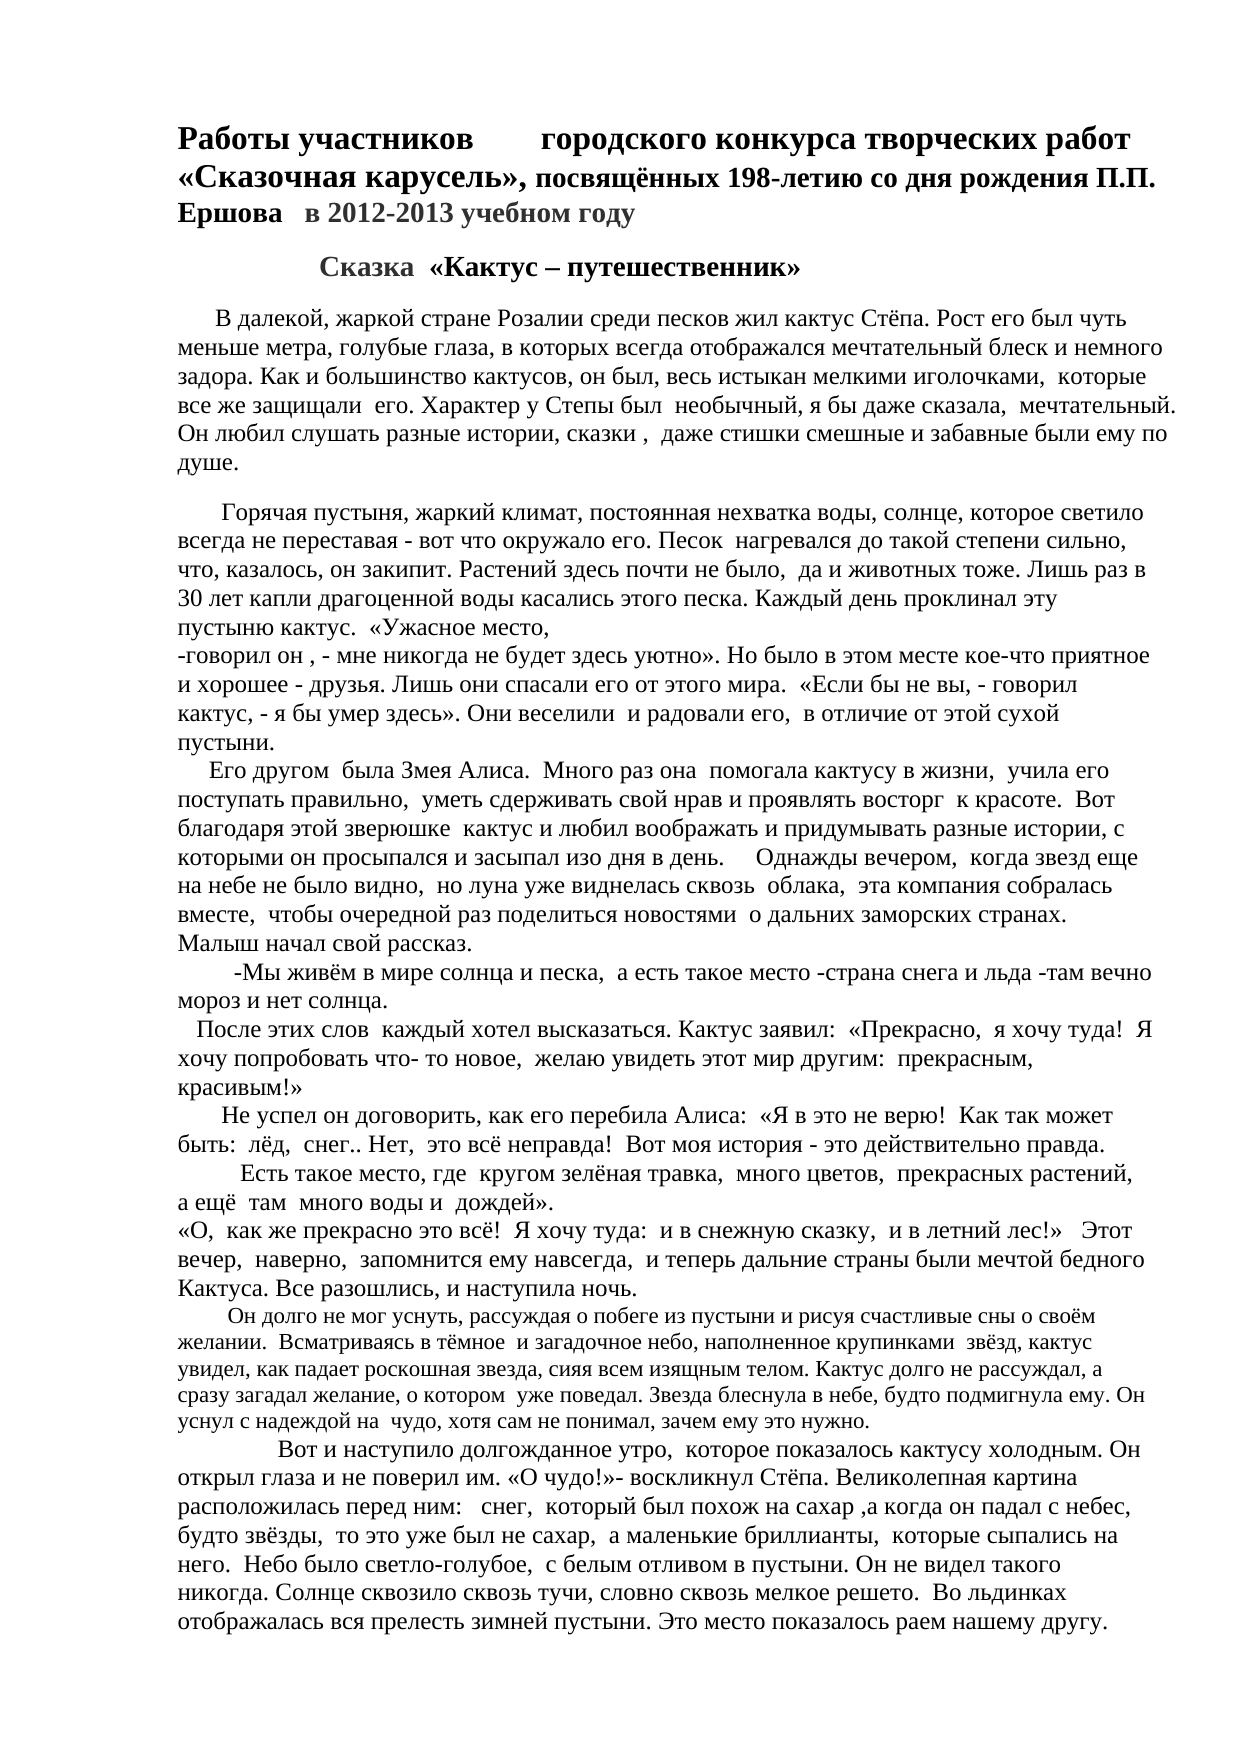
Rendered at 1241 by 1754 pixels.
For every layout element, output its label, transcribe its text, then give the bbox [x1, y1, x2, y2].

text Горячая пустыня, жаркий климат, постоянная нехватка воды, солнце, которое светило всегда не переставая - вот что окружало его. Песок нагревался до такой степени сильно, что, казалось, он закипит. Растений здесь почти не было, да и животных тоже. Лишь раз в 30 лет капли драгоценной воды касались этого песка. Каждый день проклинал эту пустыню кактус. «Ужасное место, [177, 497, 1154, 641]
text -говорил он , - мне никогда не будет здесь уютно». Но было в этом месте кое-что приятное и хорошее - друзья. Лишь они спасали его от этого мира. «Если бы не вы, - говорил кактус, - я бы умер здесь». Они веселили и радовали его, в отличие от этой сухой пустыни. [177, 641, 1154, 756]
text В далекой, жаркой стране Розалии среди песков жил кактус Стёпа. Рост его был чуть меньше метра, голубые глаза, в которых всегда отображался мечтательный блеск и немного задора. Как и большинство кактусов, он был, весь истыкан мелкими иголочками, которые все же защищали его. Характер у Степы был необычный, я бы даже сказала, мечтательный. Он любил слушать разные истории, сказки , даже стишки смешные и забавные были ему по душе. [177, 303, 1181, 476]
text -Мы живём в мире солнца и песка, а есть такое место -страна снега и льда -там вечно мороз и нет солнца. [177, 957, 1154, 1014]
text Есть такое место, где кругом зелёная травка, много цветов, прекрасных растений, а ещё там много воды и дождей». [177, 1158, 1154, 1216]
text После этих слов каждый хотел высказаться. Кактус заявил: «Прекрасно, я хочу туда! Я хочу попробовать что- то новое, желаю увидеть этот мир другим: прекрасным, красивым!» [177, 1014, 1154, 1101]
text Он долго не мог уснуть, рассуждая о побеге из пустыни и рисуя счастливые сны о своём желании. Всматриваясь в тёмное и загадочное небо, наполненное крупинками звёзд, кактус увидел, как падает роскошная звезда, сияя всем изящным телом. Кактус долго не рассуждал, а сразу загадал желание, о котором уже поведал. Звезда блеснула в небе, будто подмигнула ему. Он уснул с надеждой на чудо, хотя сам не понимал, зачем ему это нужно. [177, 1302, 1154, 1434]
text «О, как же прекрасно это всё! Я хочу туда: и в снежную сказку, и в летний лес!» Этот вечер, наверно, запомнится ему навсегда, и теперь дальние страны были мечтой бедного Кактуса. Все разошлись, и наступила ночь. [177, 1216, 1154, 1302]
text Работы участников городского конкурса творческих работ «Сказочная карусель», посвящённых 198-летию со дня рождения П.П. Ершова в 2012-2013 учебном году [177, 118, 1181, 228]
text Сказка «Кактус – путешественник» [177, 249, 1181, 283]
text Не успел он договорить, как его перебила Алиса: «Я в это не верю! Как так может быть: лёд, снег.. Нет, это всё неправда! Вот моя история - это действительно правда. [177, 1101, 1154, 1158]
text Его другом была Змея Алиса. Много раз она помогала кактусу в жизни, учила его поступать правильно, уметь сдерживать свой нрав и проявлять восторг к красоте. Вот благодаря этой зверюшке кактус и любил воображать и придумывать разные истории, с которыми он просыпался и засыпал изо дня в день. Однажды вечером, когда звезд еще на небе не было видно, но луна уже виднелась сквозь облака, эта компания собралась вместе, чтобы очередной раз поделиться новостями о дальних заморских странах. Малыш начал свой рассказ. [177, 756, 1154, 957]
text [177, 1434, 1154, 1635]
